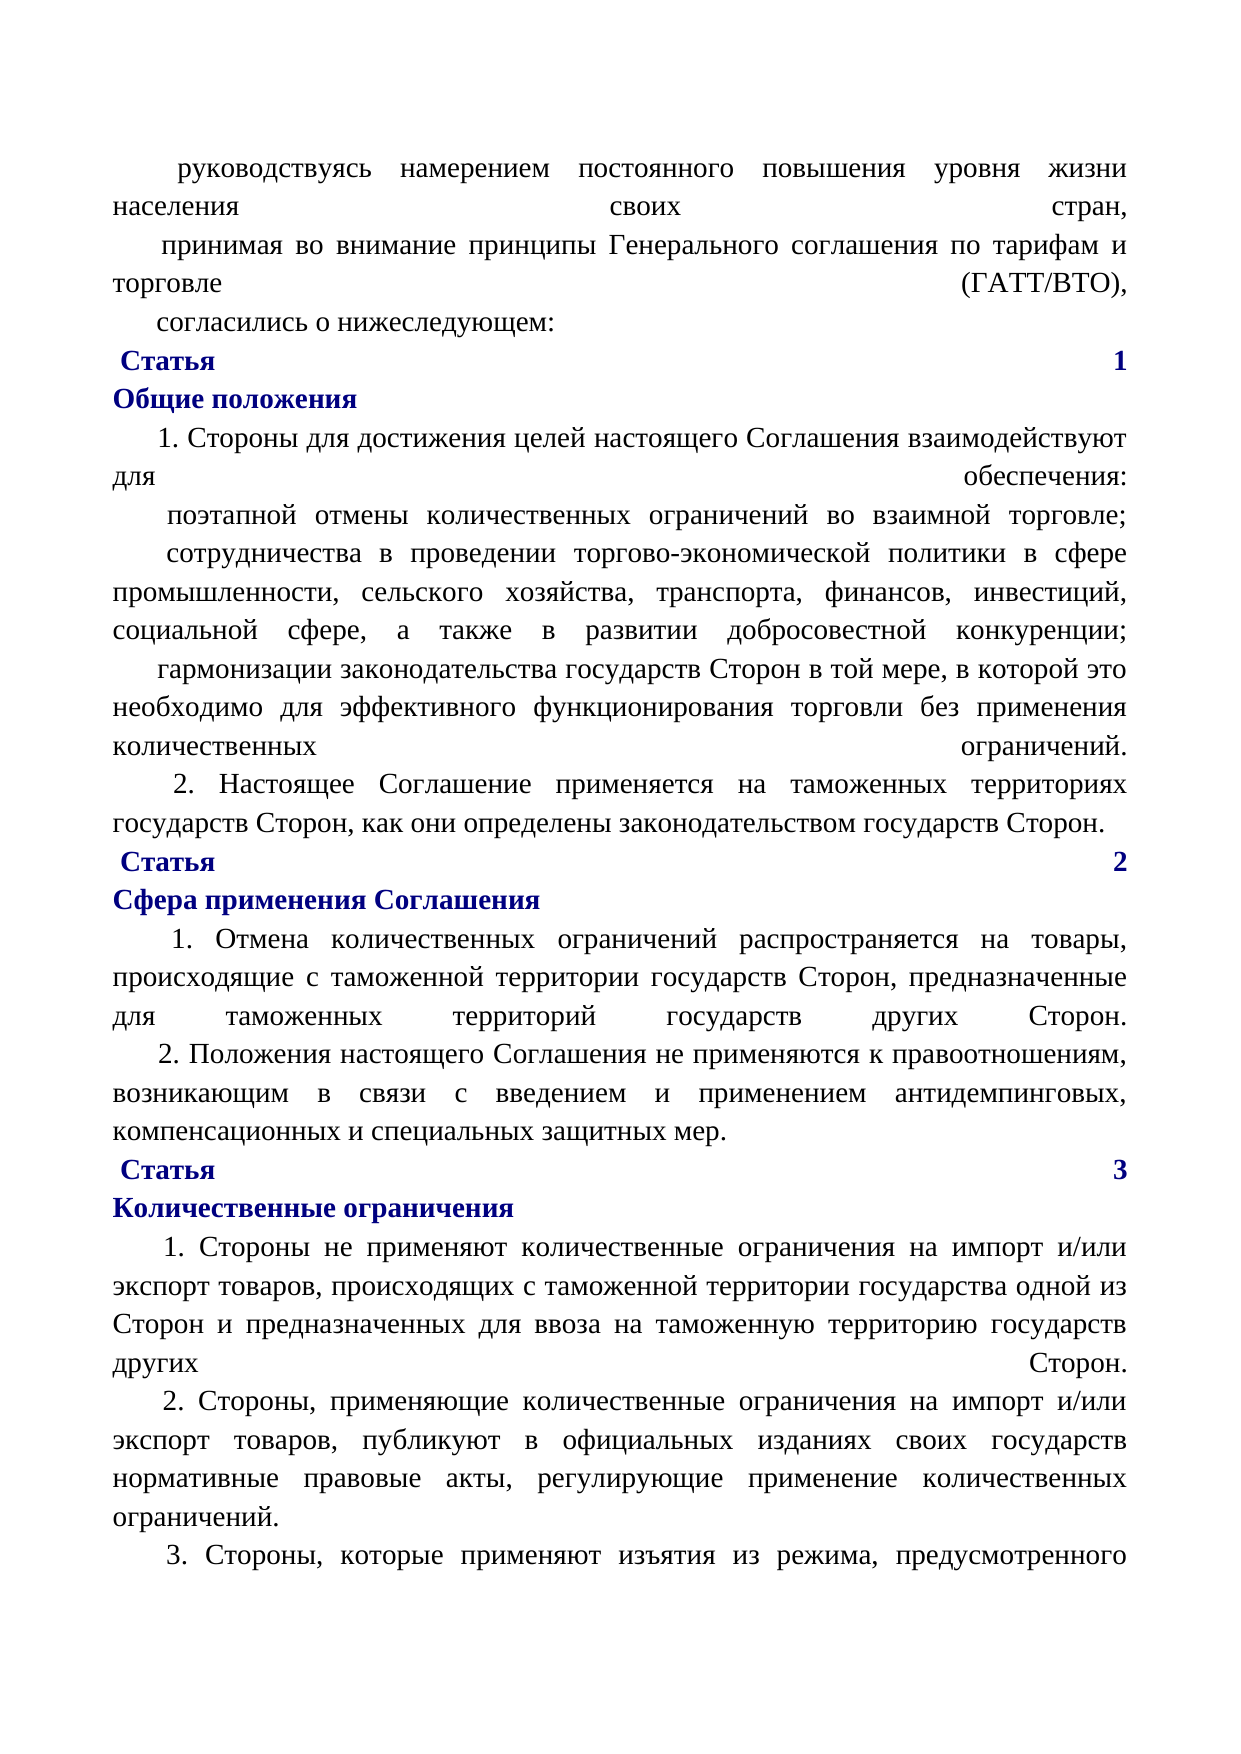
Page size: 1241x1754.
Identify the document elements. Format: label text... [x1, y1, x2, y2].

text Статья 2 Сфера применения Соглашения [112, 844, 1128, 916]
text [112, 150, 1128, 338]
text Статья 1 Общие положения [112, 343, 1128, 415]
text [112, 1229, 1128, 1571]
text 1. Стороны для достижения целей настоящего Соглашения взаимодействуют для обеспечения: поэтапной отмены количественных ограничений во взаимной торговле; сотрудничества в проведении торгово-экономической политики в сфере промышленности, сельского хозяйства, транспорта, финансов, инвестиций, социальной сфере, а также в развитии добросовестной конкуренции; гармонизации законодательства государств Сторон в той мере, в которой это необходимо для эффективного функционирования торговли без применения количественных ограничений. 2. Настоящее Соглашение применяется на таможенных территориях государств Сторон, как они определены законодательством государств Сторон. [112, 420, 1128, 839]
text Статья 3 Количественные ограничения [112, 1152, 1128, 1224]
text 1. Отмена количественных ограничений распространяется на товары, происходящие с таможенной территории государств Сторон, предназначенные для таможенных территорий государств других Сторон. 2. Положения настоящего Соглашения не применяются к правоотношениям, возникающим в связи с введением и применением антидемпинговых, компенсационных и специальных защитных мер. [112, 921, 1128, 1147]
